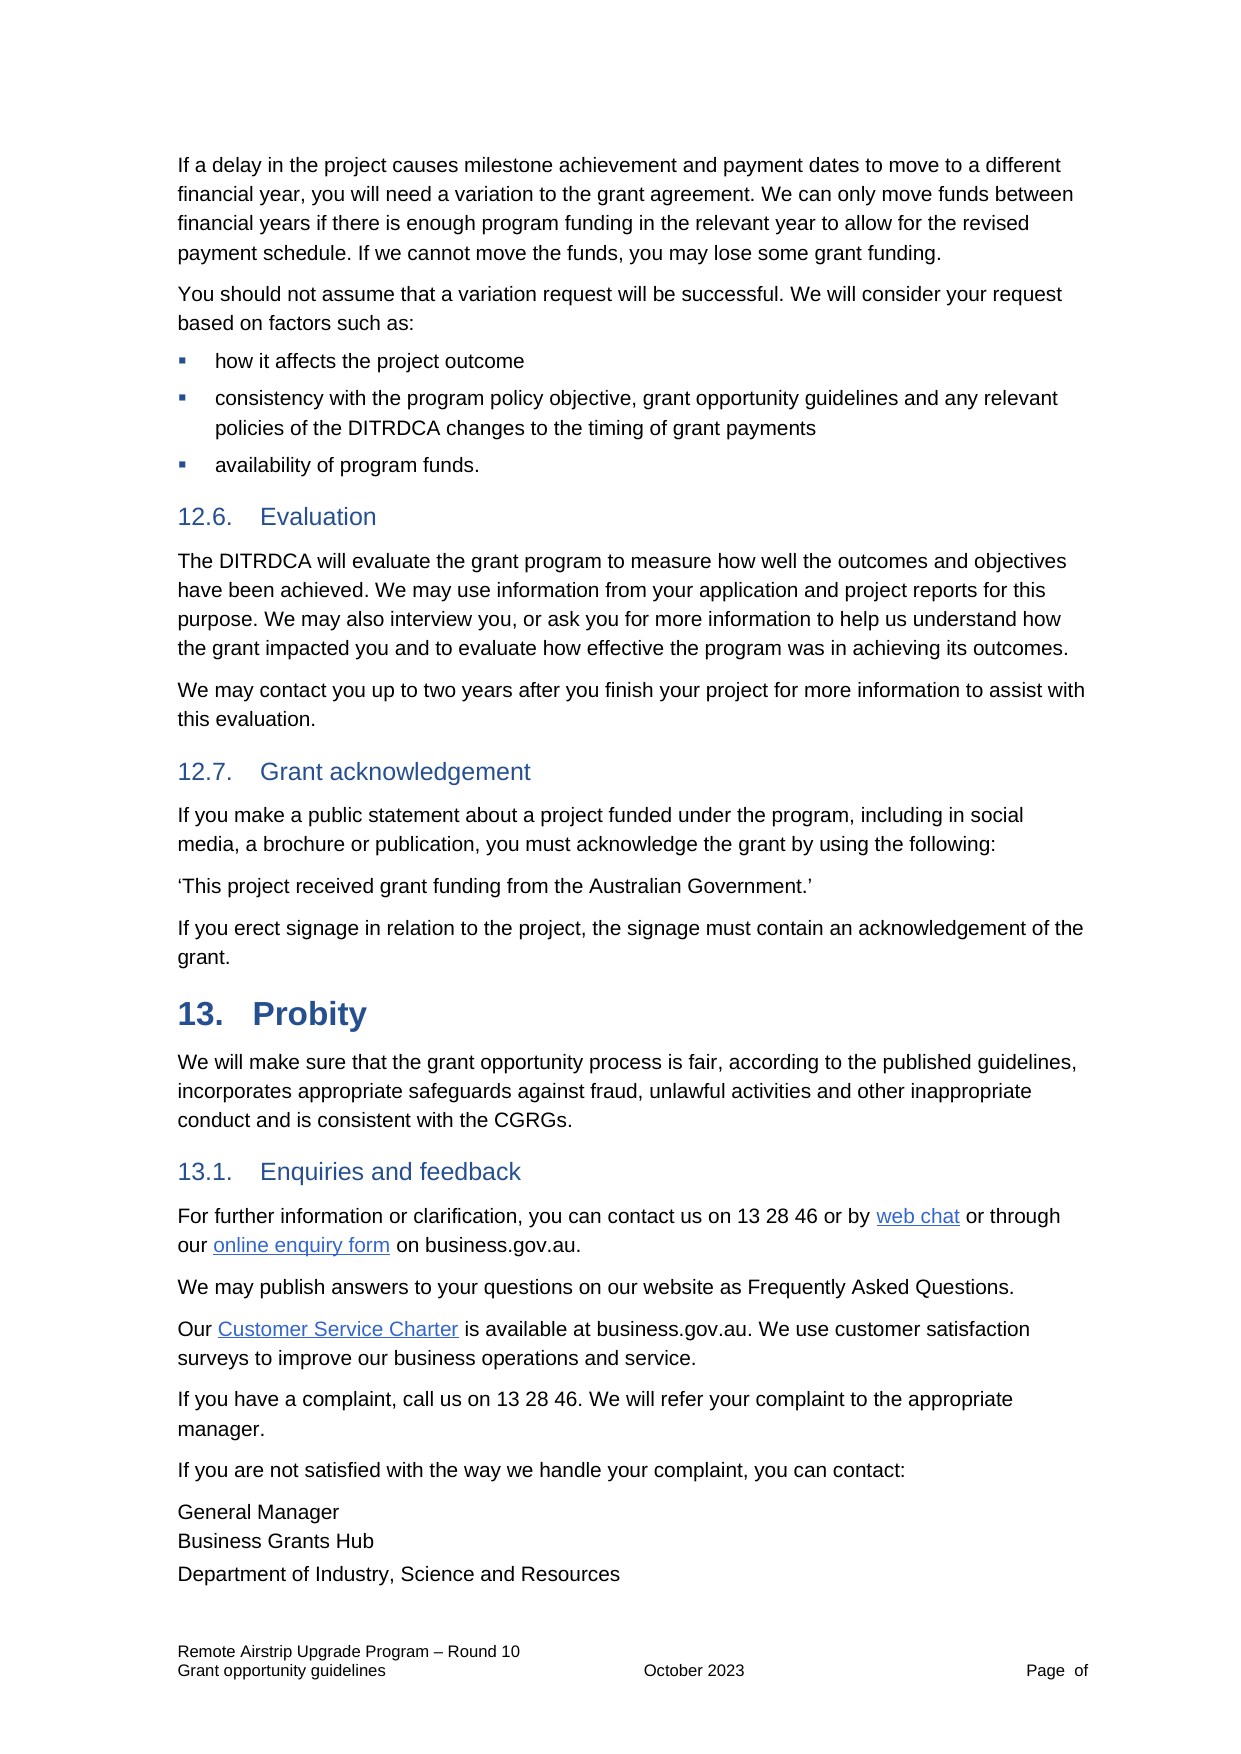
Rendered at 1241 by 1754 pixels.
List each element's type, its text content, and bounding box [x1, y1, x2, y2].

subtitle Enquiries and feedback [177, 1157, 1092, 1186]
text Department of Industry, Science and Resources [177, 1557, 1092, 1586]
text You should not assume that a variation request will be successful. We will consider your request based on factors such as: [177, 277, 1092, 335]
subtitle Evaluation [177, 502, 1092, 531]
subtitle Probity [177, 993, 1092, 1032]
text If you are not satisfied with the way we handle your complaint, you can contact: [177, 1453, 1092, 1482]
subtitle Grant acknowledgement [177, 756, 1092, 785]
text Our Customer Service Charter is available at business.gov.au. We use customer satisfaction surveys to improve our business operations and service. [177, 1311, 1092, 1369]
text ‘This project received grant funding from the Australian Government.’ [177, 868, 1092, 898]
text If you have a complaint, call us on 13 28 46. We will refer your complaint to the appropriate manager. [177, 1382, 1092, 1440]
text General Manager Business Grants Hub [177, 1494, 1092, 1553]
text If you erect signage in relation to the project, the signage must contain an acknowledgement of the grant. [177, 910, 1092, 968]
text We will make sure that the grant opportunity process is fair, according to the published guidelines, incorporates appropriate safeguards against fraud, unlawful activities and other inappropriate conduct and is consistent with the CGRGs. [177, 1044, 1092, 1132]
text For further information or clarification, you can contact us on 13 28 46 or by web chat or through our online enquiry form on business.gov.au. [177, 1199, 1092, 1257]
text We may contact you up to two years after you finish your project for more information to assist with this evaluation. [177, 673, 1092, 731]
text The DITRDCA will evaluate the grant program to measure how well the outcomes and objectives have been achieved. We may use information from your application and project reports for this purpose. We may also interview you, or ask you for more information to help us understand how the grant impacted you and to evaluate how effective the program was in achieving its outcomes. [177, 543, 1092, 660]
list how it affects the project outcome [177, 343, 1092, 373]
text If you make a public statement about a project funded under the program, including in social media, a brochure or publication, you must acknowledge the grant by using the following: [177, 798, 1092, 856]
text We may publish answers to your questions on our website as Frequently Asked Questions. [177, 1269, 1092, 1299]
list consistency with the program policy objective, grant opportunity guidelines and any relevant policies of the DITRDCA changes to the timing of grant payments [177, 381, 1092, 439]
text If a delay in the project causes milestone achievement and payment dates to move to a different financial year, you will need a variation to the grant agreement. We can only move funds between financial years if there is enough program funding in the relevant year to allow for the revised payment schedule. If we cannot move the funds, you may lose some grant funding. [177, 148, 1092, 264]
list availability of program funds. [177, 448, 1092, 477]
